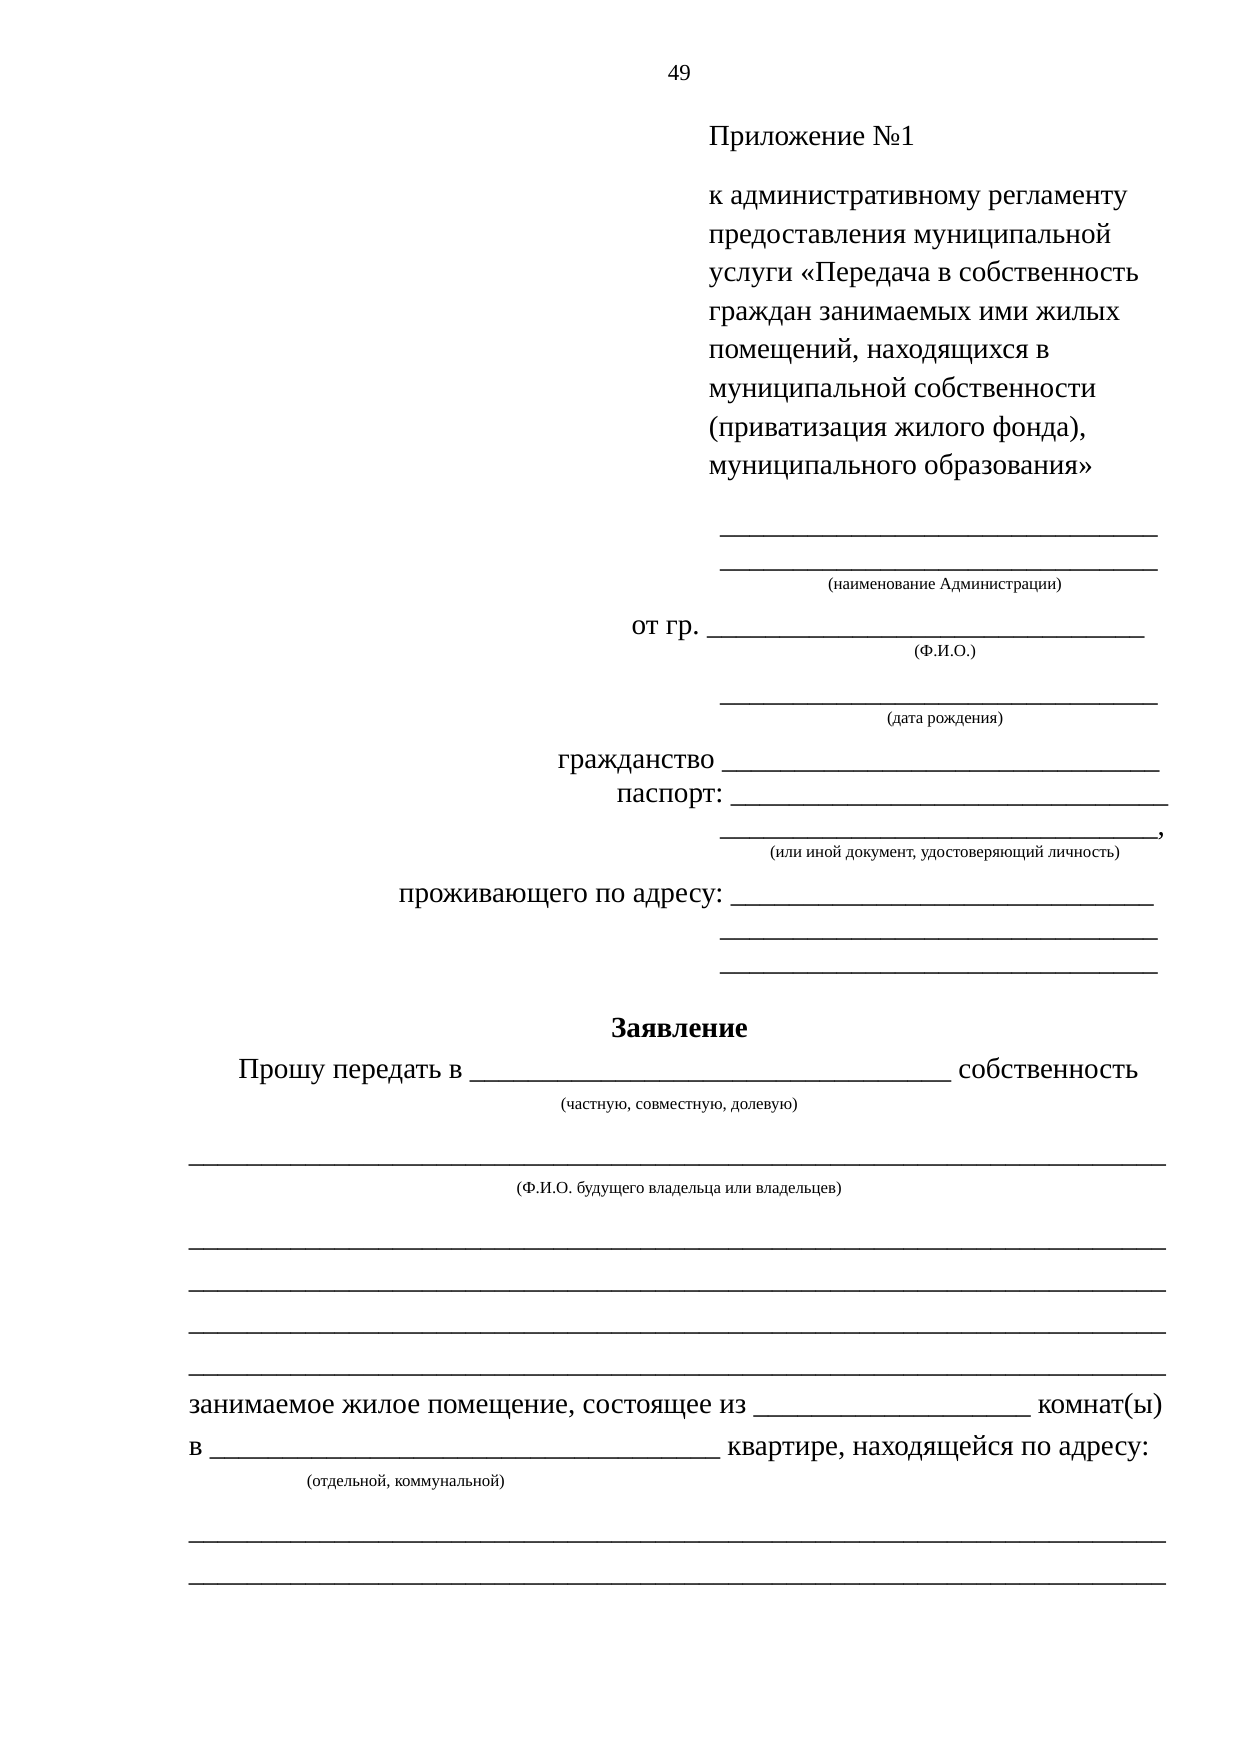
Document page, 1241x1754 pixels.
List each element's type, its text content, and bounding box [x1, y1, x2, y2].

text Приложение №1 [709, 118, 1181, 152]
text к административному регламенту предоставления муниципальной услуги «Передача в собственность граждан занимаемых ими жилых помещений, находящихся в муниципальной собственности (приватизация жилого фонда), муниципального образования» [709, 177, 1181, 481]
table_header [177, 507, 1181, 1594]
